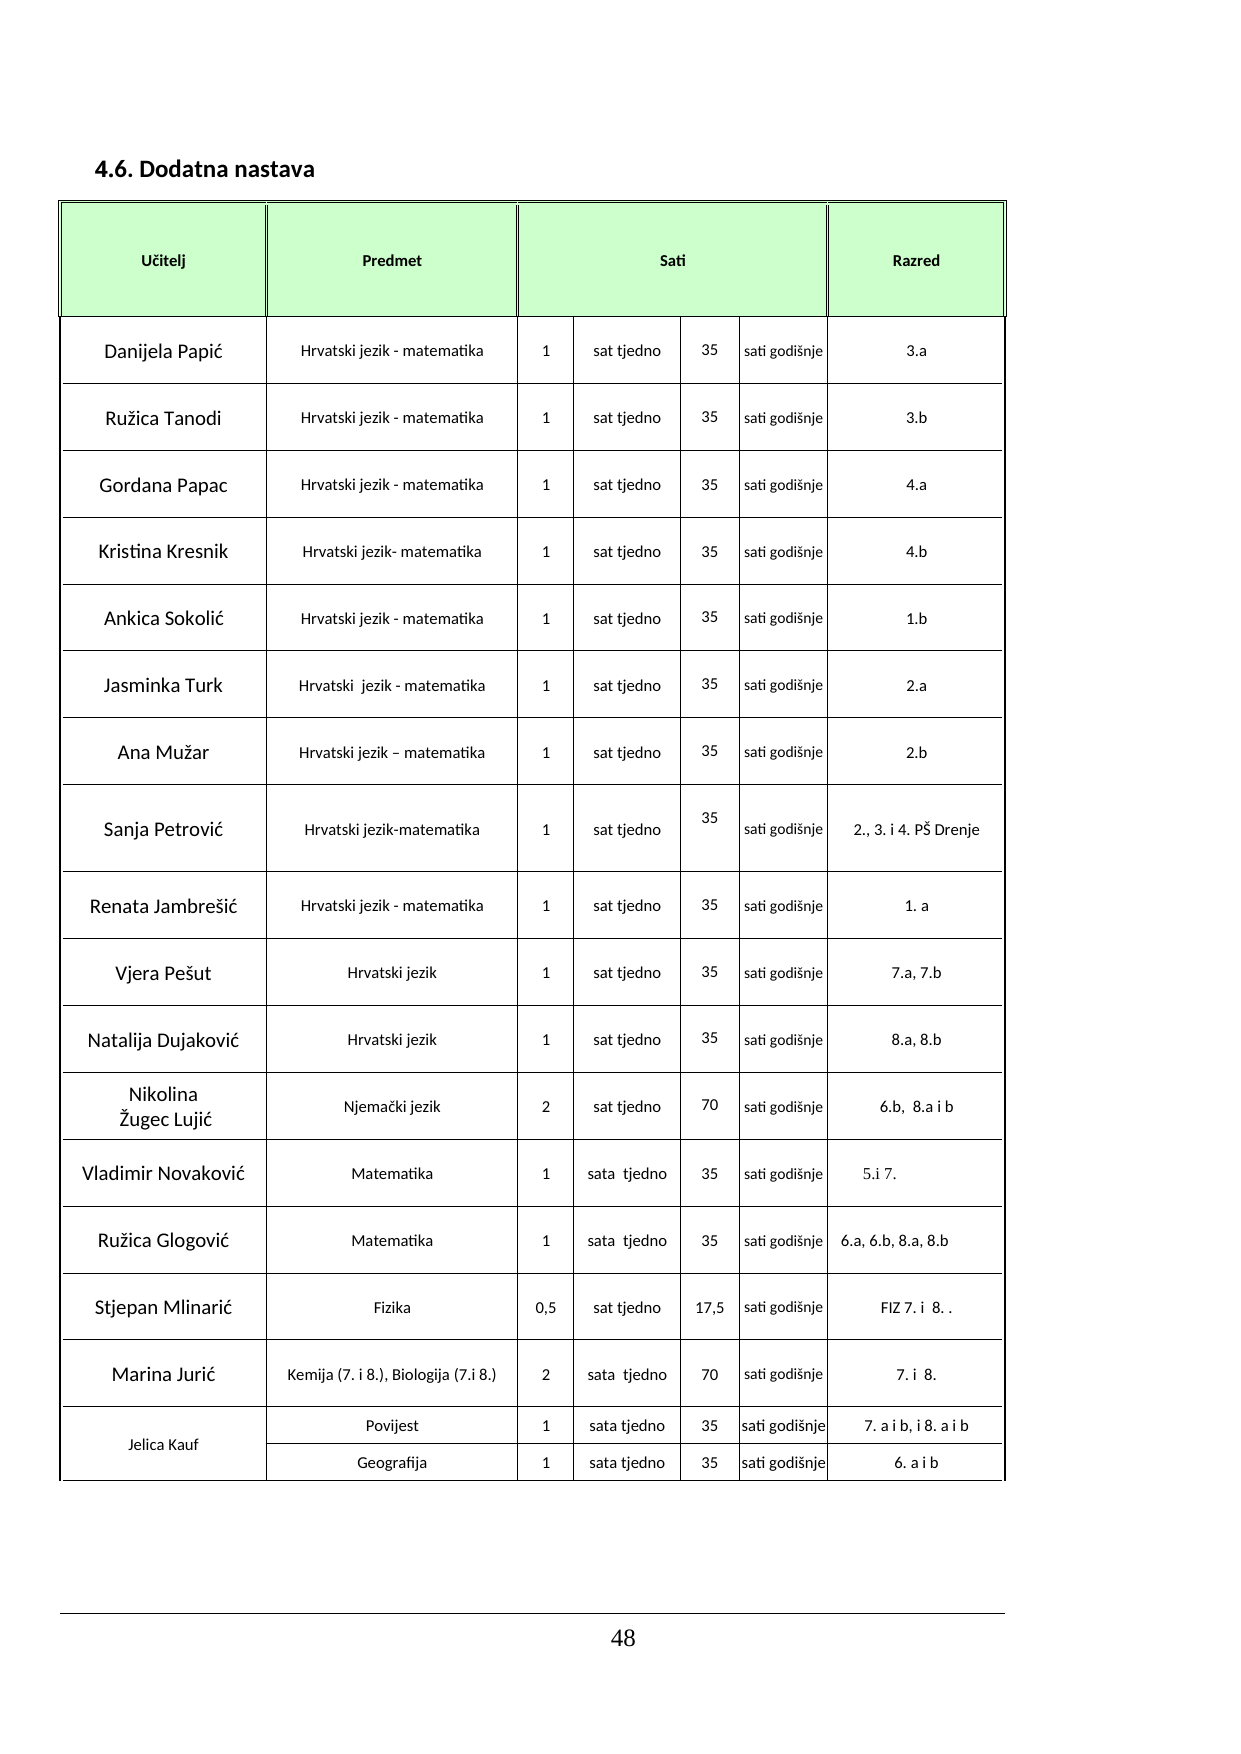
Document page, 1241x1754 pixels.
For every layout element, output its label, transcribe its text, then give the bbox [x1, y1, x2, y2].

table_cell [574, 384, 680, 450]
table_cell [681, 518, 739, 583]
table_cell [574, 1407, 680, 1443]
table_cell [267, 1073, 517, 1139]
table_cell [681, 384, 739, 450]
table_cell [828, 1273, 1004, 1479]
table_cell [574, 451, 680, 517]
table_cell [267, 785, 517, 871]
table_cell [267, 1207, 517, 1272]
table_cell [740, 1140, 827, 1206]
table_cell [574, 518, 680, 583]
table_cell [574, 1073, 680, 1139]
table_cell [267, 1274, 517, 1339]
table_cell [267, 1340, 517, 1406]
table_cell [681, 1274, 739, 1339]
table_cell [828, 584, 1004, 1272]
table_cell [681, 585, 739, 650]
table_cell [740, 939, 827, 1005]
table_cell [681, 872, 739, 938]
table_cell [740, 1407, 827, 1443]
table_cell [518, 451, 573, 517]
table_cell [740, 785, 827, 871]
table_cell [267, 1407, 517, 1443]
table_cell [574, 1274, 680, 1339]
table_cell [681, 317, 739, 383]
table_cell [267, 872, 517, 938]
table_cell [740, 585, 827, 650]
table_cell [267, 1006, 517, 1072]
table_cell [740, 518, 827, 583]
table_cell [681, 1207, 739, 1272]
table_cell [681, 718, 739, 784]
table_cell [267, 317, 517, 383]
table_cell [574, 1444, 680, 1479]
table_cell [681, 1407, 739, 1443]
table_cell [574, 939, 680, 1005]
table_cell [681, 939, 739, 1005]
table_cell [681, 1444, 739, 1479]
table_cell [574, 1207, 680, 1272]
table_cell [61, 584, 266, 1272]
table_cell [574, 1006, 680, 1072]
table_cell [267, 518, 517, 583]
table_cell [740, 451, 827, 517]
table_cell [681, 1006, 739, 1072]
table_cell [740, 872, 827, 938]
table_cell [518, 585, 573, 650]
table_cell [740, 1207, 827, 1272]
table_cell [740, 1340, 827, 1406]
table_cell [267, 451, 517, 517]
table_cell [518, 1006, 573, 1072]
subtitle 4.6. Dodatna nastava [94, 153, 1152, 184]
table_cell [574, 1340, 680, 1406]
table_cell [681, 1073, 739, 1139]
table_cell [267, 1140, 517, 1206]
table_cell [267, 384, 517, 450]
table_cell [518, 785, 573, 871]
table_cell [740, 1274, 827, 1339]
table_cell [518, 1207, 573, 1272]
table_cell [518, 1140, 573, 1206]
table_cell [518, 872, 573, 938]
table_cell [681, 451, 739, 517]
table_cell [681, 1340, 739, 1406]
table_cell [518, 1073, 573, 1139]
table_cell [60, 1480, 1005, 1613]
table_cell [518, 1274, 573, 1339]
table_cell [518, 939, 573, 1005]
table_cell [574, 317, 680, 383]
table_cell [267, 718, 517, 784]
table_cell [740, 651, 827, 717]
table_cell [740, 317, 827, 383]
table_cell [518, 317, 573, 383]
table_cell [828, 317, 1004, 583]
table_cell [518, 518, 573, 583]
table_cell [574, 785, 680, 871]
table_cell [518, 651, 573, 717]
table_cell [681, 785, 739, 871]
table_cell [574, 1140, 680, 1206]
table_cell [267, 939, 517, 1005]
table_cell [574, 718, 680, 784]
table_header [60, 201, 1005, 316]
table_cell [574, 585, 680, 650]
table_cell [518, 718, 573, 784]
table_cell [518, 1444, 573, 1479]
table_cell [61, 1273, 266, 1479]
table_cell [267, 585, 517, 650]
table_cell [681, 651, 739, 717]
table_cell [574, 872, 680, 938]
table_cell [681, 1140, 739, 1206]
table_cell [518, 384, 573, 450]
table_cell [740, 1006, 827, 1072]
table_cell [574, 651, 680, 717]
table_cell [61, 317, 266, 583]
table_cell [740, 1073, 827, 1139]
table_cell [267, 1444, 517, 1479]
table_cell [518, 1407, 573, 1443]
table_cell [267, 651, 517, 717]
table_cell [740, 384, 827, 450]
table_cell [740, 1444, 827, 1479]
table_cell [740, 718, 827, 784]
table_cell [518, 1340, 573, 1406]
